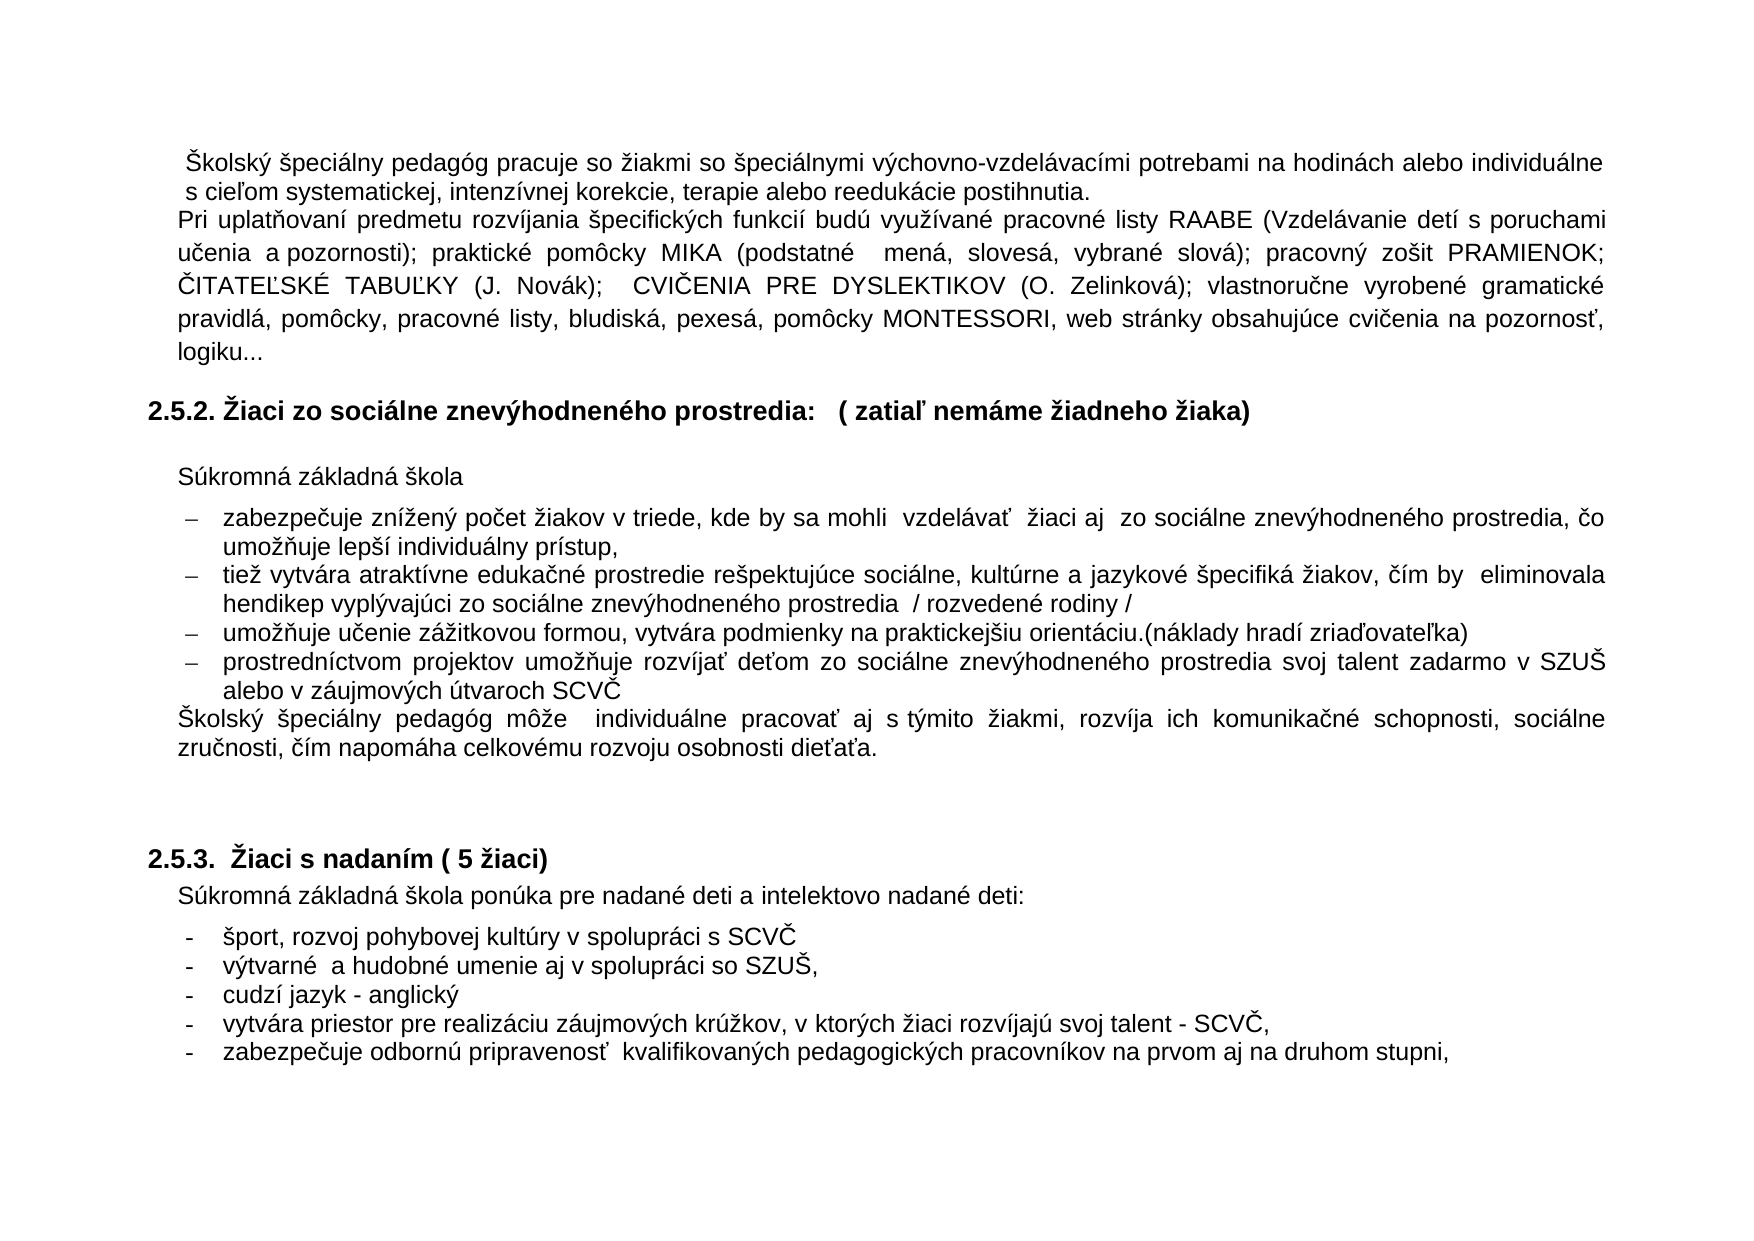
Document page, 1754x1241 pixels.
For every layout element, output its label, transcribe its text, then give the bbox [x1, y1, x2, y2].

text Súkromná základná škola [177, 462, 1606, 490]
text Súkromná základná škola ponúka pre nadané deti a intelektovo nadané deti: [177, 881, 1606, 909]
list šport, rozvoj pohybovej kultúry v spolupráci s SCVČ [185, 922, 1606, 951]
list zabezpečuje odbornú pripravenosť kvalifikovaných pedagogických pracovníkov na prvom aj na druhom stupni, [185, 1037, 1606, 1066]
list zabezpečuje znížený počet žiakov v triede, kde by sa mohli vzdelávať žiaci aj zo sociálne znevýhodneného prostredia, čo umožňuje lepší individuálny prístup, [185, 503, 1606, 560]
list prostredníctvom projektov umožňuje rozvíjať deťom zo sociálne znevýhodneného prostredia svoj talent zadarmo v SZUŠ alebo v záujmových útvaroch SCVČ [185, 647, 1606, 704]
list umožňuje učenie zážitkovou formou, vytvára podmienky na praktickejšiu orientáciu.(náklady hradí zriaďovateľka) [185, 618, 1606, 647]
list výtvarné a hudobné umenie aj v spolupráci so SZUŠ, [185, 951, 1606, 980]
text Pri uplatňovaní predmetu rozvíjania špecifických funkcií budú využívané pracovné listy RAABE (Vzdelávanie detí s poruchami učenia a pozornosti); praktické pomôcky MIKA (podstatné mená, slovesá, vybrané slová); pracovný zošit PRAMIENOK; ČITATEĽSKÉ TABUĽKY (J. Novák); CVIČENIA PRE DYSLEKTIKOV (O. Zelinková); vlastnoručne vyrobené gramatické pravidlá, pomôcky, pracovné listy, bludiská, pexesá, pomôcky MONTESSORI, web stránky obsahujúce cvičenia na pozornosť, logiku... [177, 205, 1606, 366]
list tiež vytvára atraktívne edukačné prostredie rešpektujúce sociálne, kultúrne a jazykové špecifiká žiakov, čím by eliminovala hendikep vyplývajúci zo sociálne znevýhodneného prostredia / rozvedené rodiny / [185, 560, 1606, 618]
text Školský špeciálny pedagóg môže individuálne pracovať aj s týmito žiakmi, rozvíja ich komunikačné schopnosti, sociálne zručnosti, čím napomáha celkovému rozvoju osobnosti dieťaťa. [177, 704, 1606, 762]
list cudzí jazyk - anglický [185, 980, 1606, 1008]
subtitle 2.5.3. Žiaci s nadaním ( 5 žiaci) [148, 843, 1606, 874]
text Školský špeciálny pedagóg pracuje so žiakmi so špeciálnymi výchovno-vzdelávacími potrebami na hodinách alebo individuálne s cieľom systematickej, intenzívnej korekcie, terapie alebo reedukácie postihnutia. [185, 148, 1606, 205]
subtitle 2.5.2. Žiaci zo sociálne znevýhodneného prostredia: ( zatiaľ nemáme žiadneho žiaka) [148, 395, 1606, 427]
list vytvára priestor pre realizáciu záujmových krúžkov, v ktorých žiaci rozvíjajú svoj talent - SCVČ, [185, 1008, 1606, 1037]
